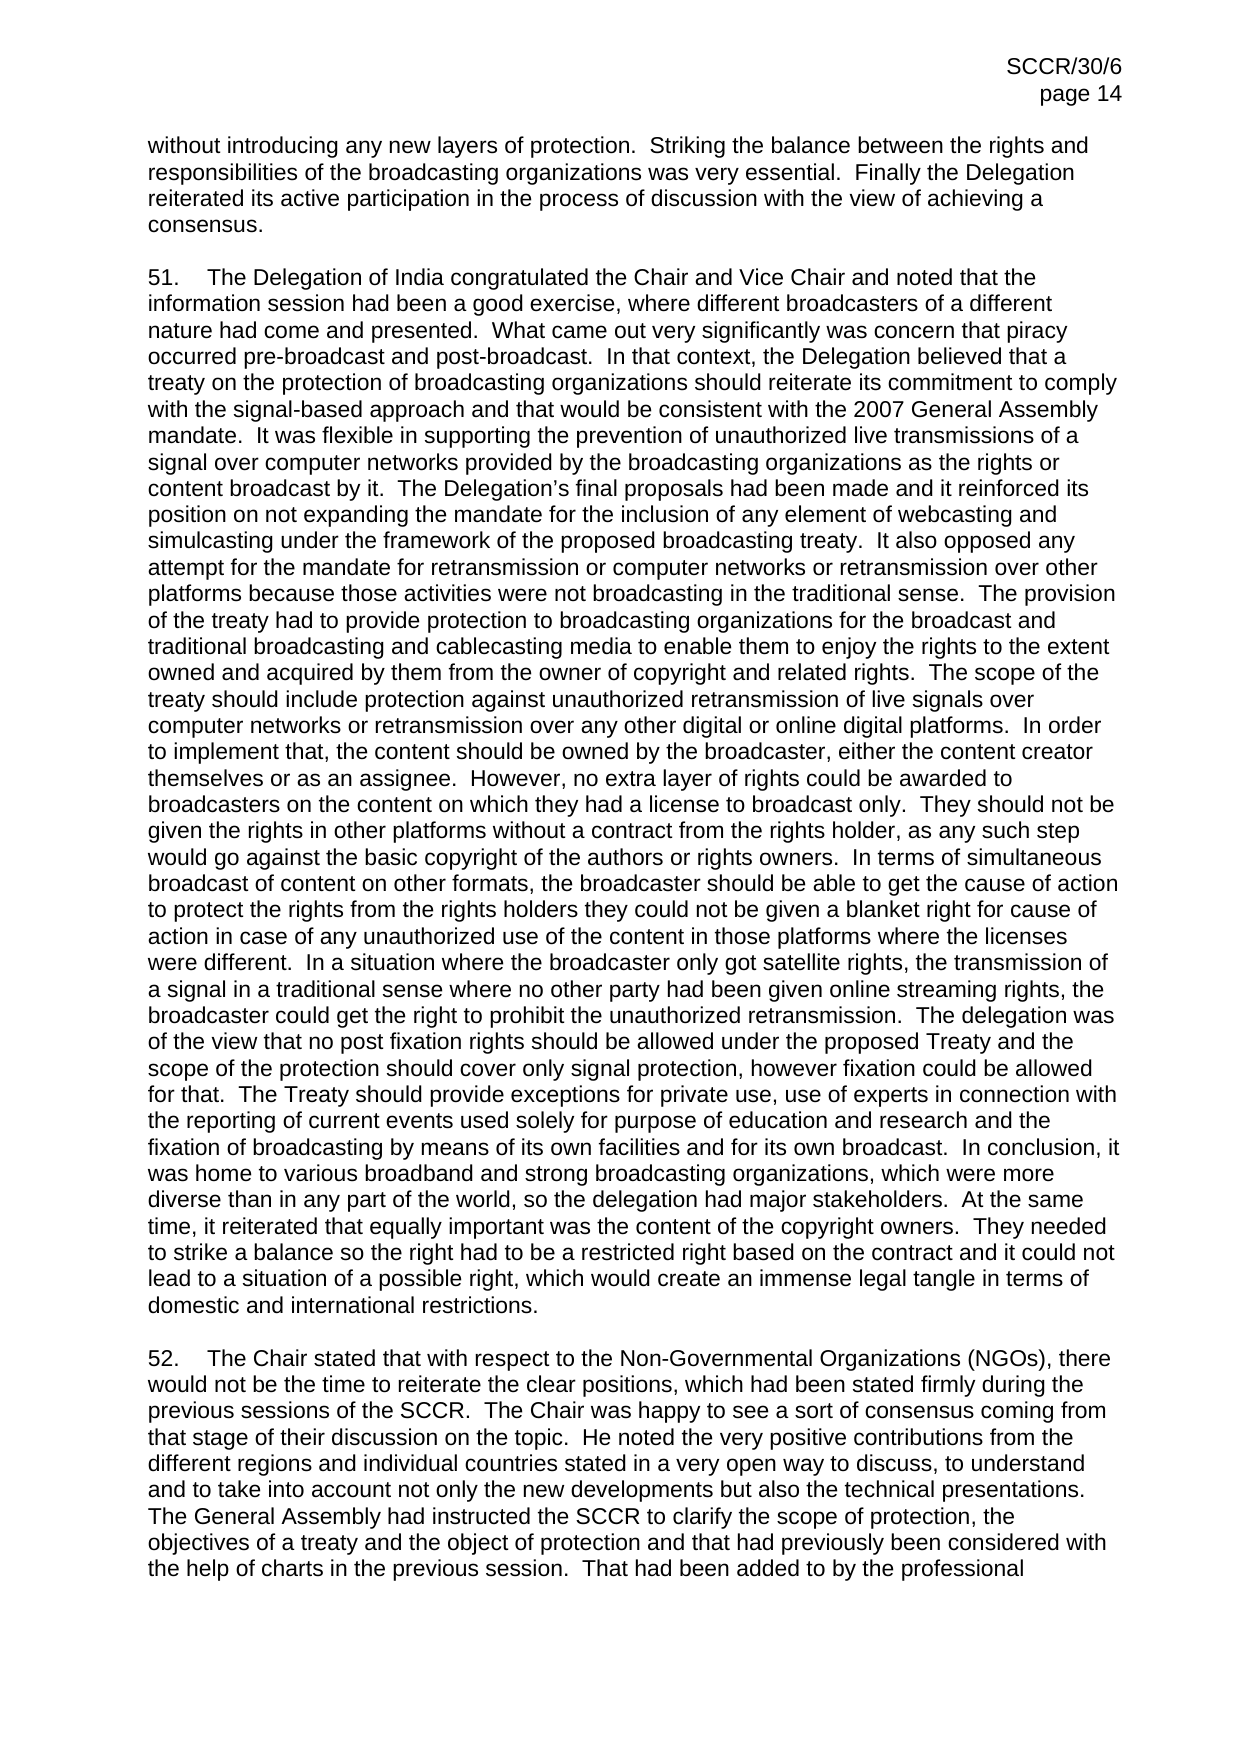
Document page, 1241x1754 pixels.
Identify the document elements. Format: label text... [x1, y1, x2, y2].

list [148, 1344, 1122, 1582]
list The Delegation of India congratulated the Chair and Vice Chair and noted that the information session had been a good exercise, where different broadcasters of a different nature had come and presented. What came out very significantly was concern that piracy occurred pre-broadcast and post-broadcast. In that context, the Delegation believed that a treaty on the protection of broadcasting organizations should reiterate its commitment to comply with the signal-based approach and that would be consistent with the 2007 General Assembly mandate. It was flexible in supporting the prevention of unauthorized live transmissions of a signal over computer networks provided by the broadcasting organizations as the rights or content broadcast by it. The Delegation’s final proposals had been made and it reinforced its position on not expanding the mandate for the inclusion of any element of webcasting and simulcasting under the framework of the proposed broadcasting treaty. It also opposed any attempt for the mandate for retransmission or computer networks or retransmission over other platforms because those activities were not broadcasting in the traditional sense. The provision of the treaty had to provide protection to broadcasting organizations for the broadcast and traditional broadcasting and cablecasting media to enable them to enjoy the rights to the extent owned and acquired by them from the owner of copyright and related rights. The scope of the treaty should include protection against unauthorized retransmission of live signals over computer networks or retransmission over any other digital or online digital platforms. In order to implement that, the content should be owned by the broadcaster, either the content creator themselves or as an assignee. However, no extra layer of rights could be awarded to broadcasters on the content on which they had a license to broadcast only. They should not be given the rights in other platforms without a contract from the rights holder, as any such step would go against the basic copyright of the authors or rights owners. In terms of simultaneous broadcast of content on other formats, the broadcaster should be able to get the cause of action to protect the rights from the rights holders they could not be given a blanket right for cause of action in case of any unauthorized use of the content in those platforms where the licenses were different. In a situation where the broadcaster only got satellite rights, the transmission of a signal in a traditional sense where no other party had been given online streaming rights, the broadcaster could get the right to prohibit the unauthorized retransmission. The delegation was of the view that no post fixation rights should be allowed under the proposed Treaty and the scope of the protection should cover only signal protection, however fixation could be allowed for that. The Treaty should provide exceptions for private use, use of experts in connection with the reporting of current events used solely for purpose of education and research and the fixation of broadcasting by means of its own facilities and for its own broadcast. In conclusion, it was home to various broadband and strong broadcasting organizations, which were more diverse than in any part of the world, so the delegation had major stakeholders. At the same time, it reiterated that equally important was the content of the copyright owners. They needed to strike a balance so the right had to be a restricted right based on the contract and it could not lead to a situation of a possible right, which would create an immense legal tangle in terms of domestic and international restrictions. [148, 264, 1122, 1318]
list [148, 132, 1122, 238]
